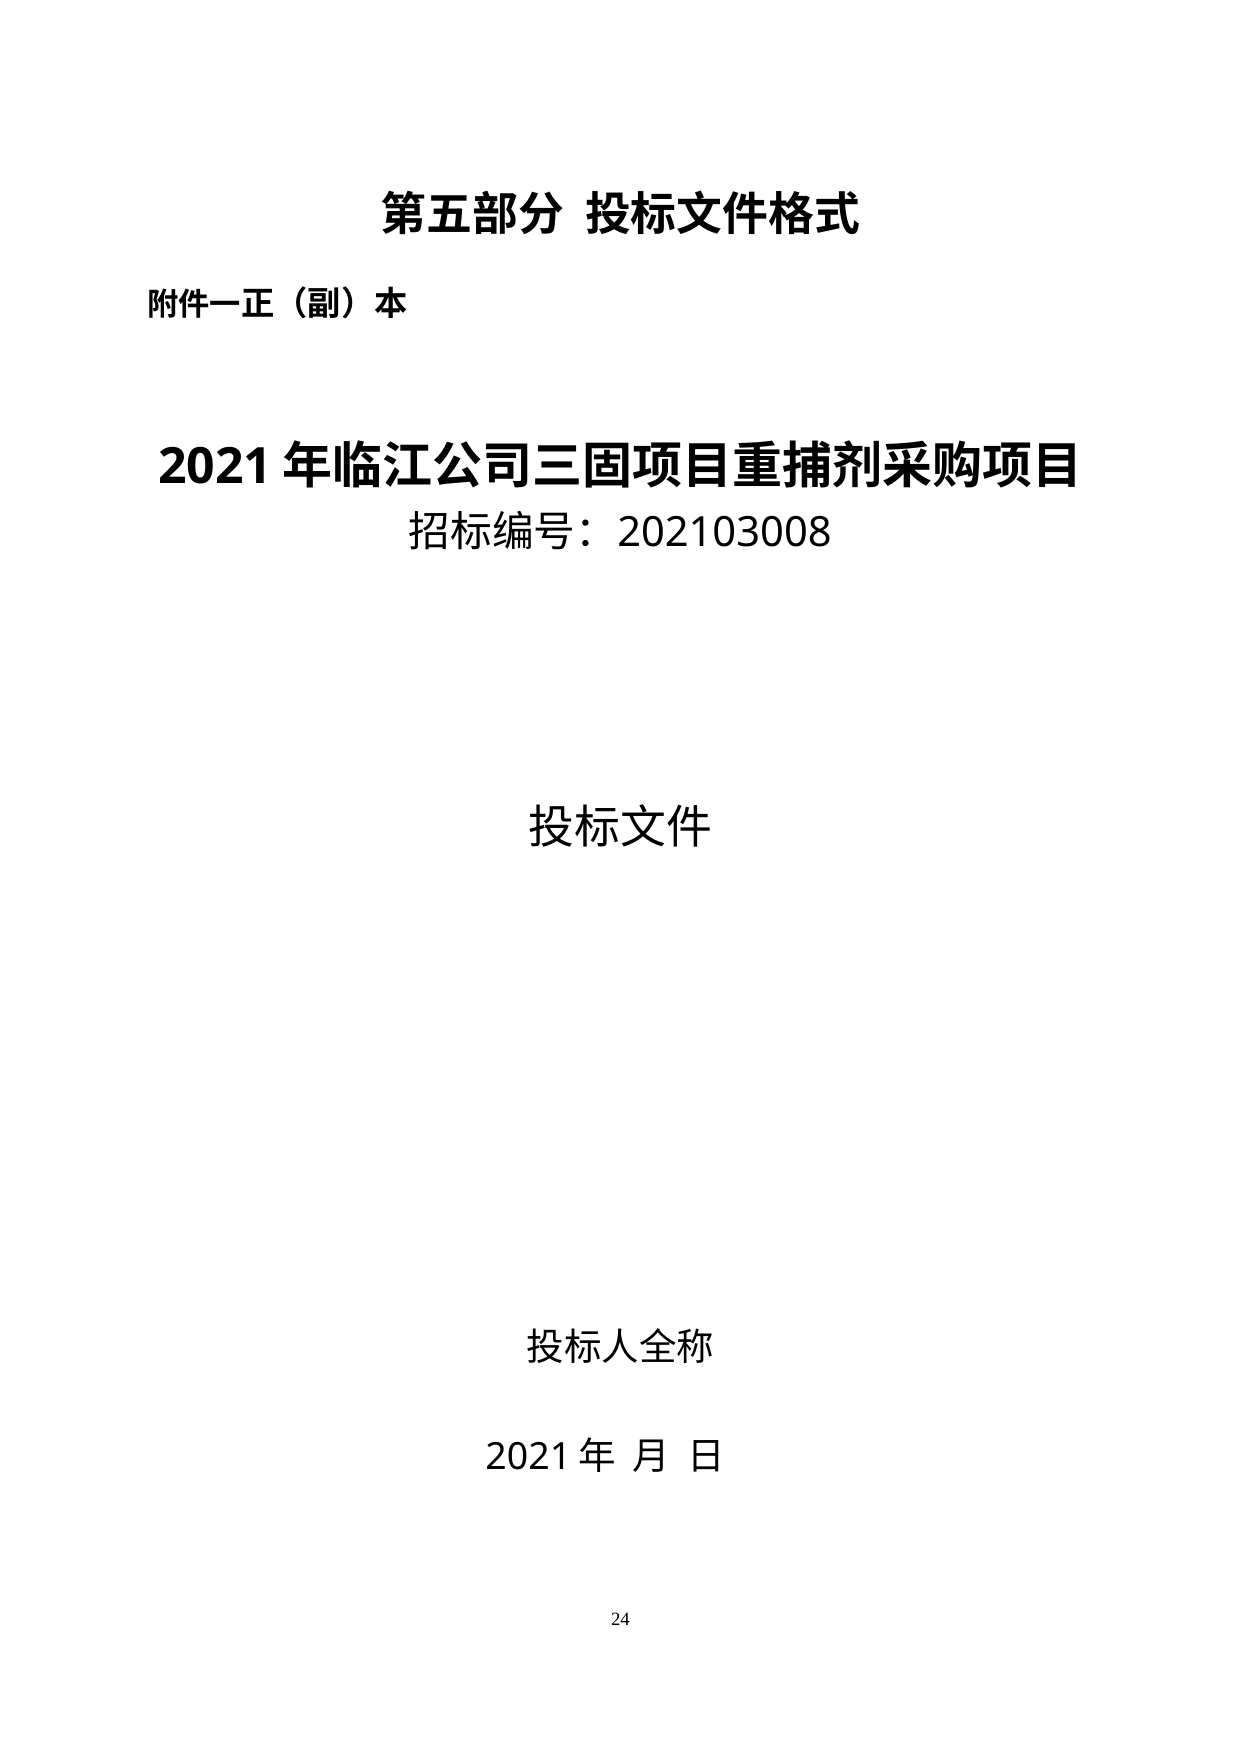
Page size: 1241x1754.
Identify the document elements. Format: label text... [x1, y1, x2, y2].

title 第五部分 投标文件格式 [148, 177, 1092, 243]
text 2021年临江公司三固项目重捕剂采购项目 [148, 426, 1092, 498]
text 投标人全称 [148, 1317, 1092, 1371]
text 投标文件 [148, 791, 1092, 857]
text 招标编号：202103008 [148, 498, 1092, 559]
text 附件一正（副）本 [148, 277, 1092, 325]
text 2021年 月 日 [148, 1426, 1092, 1480]
